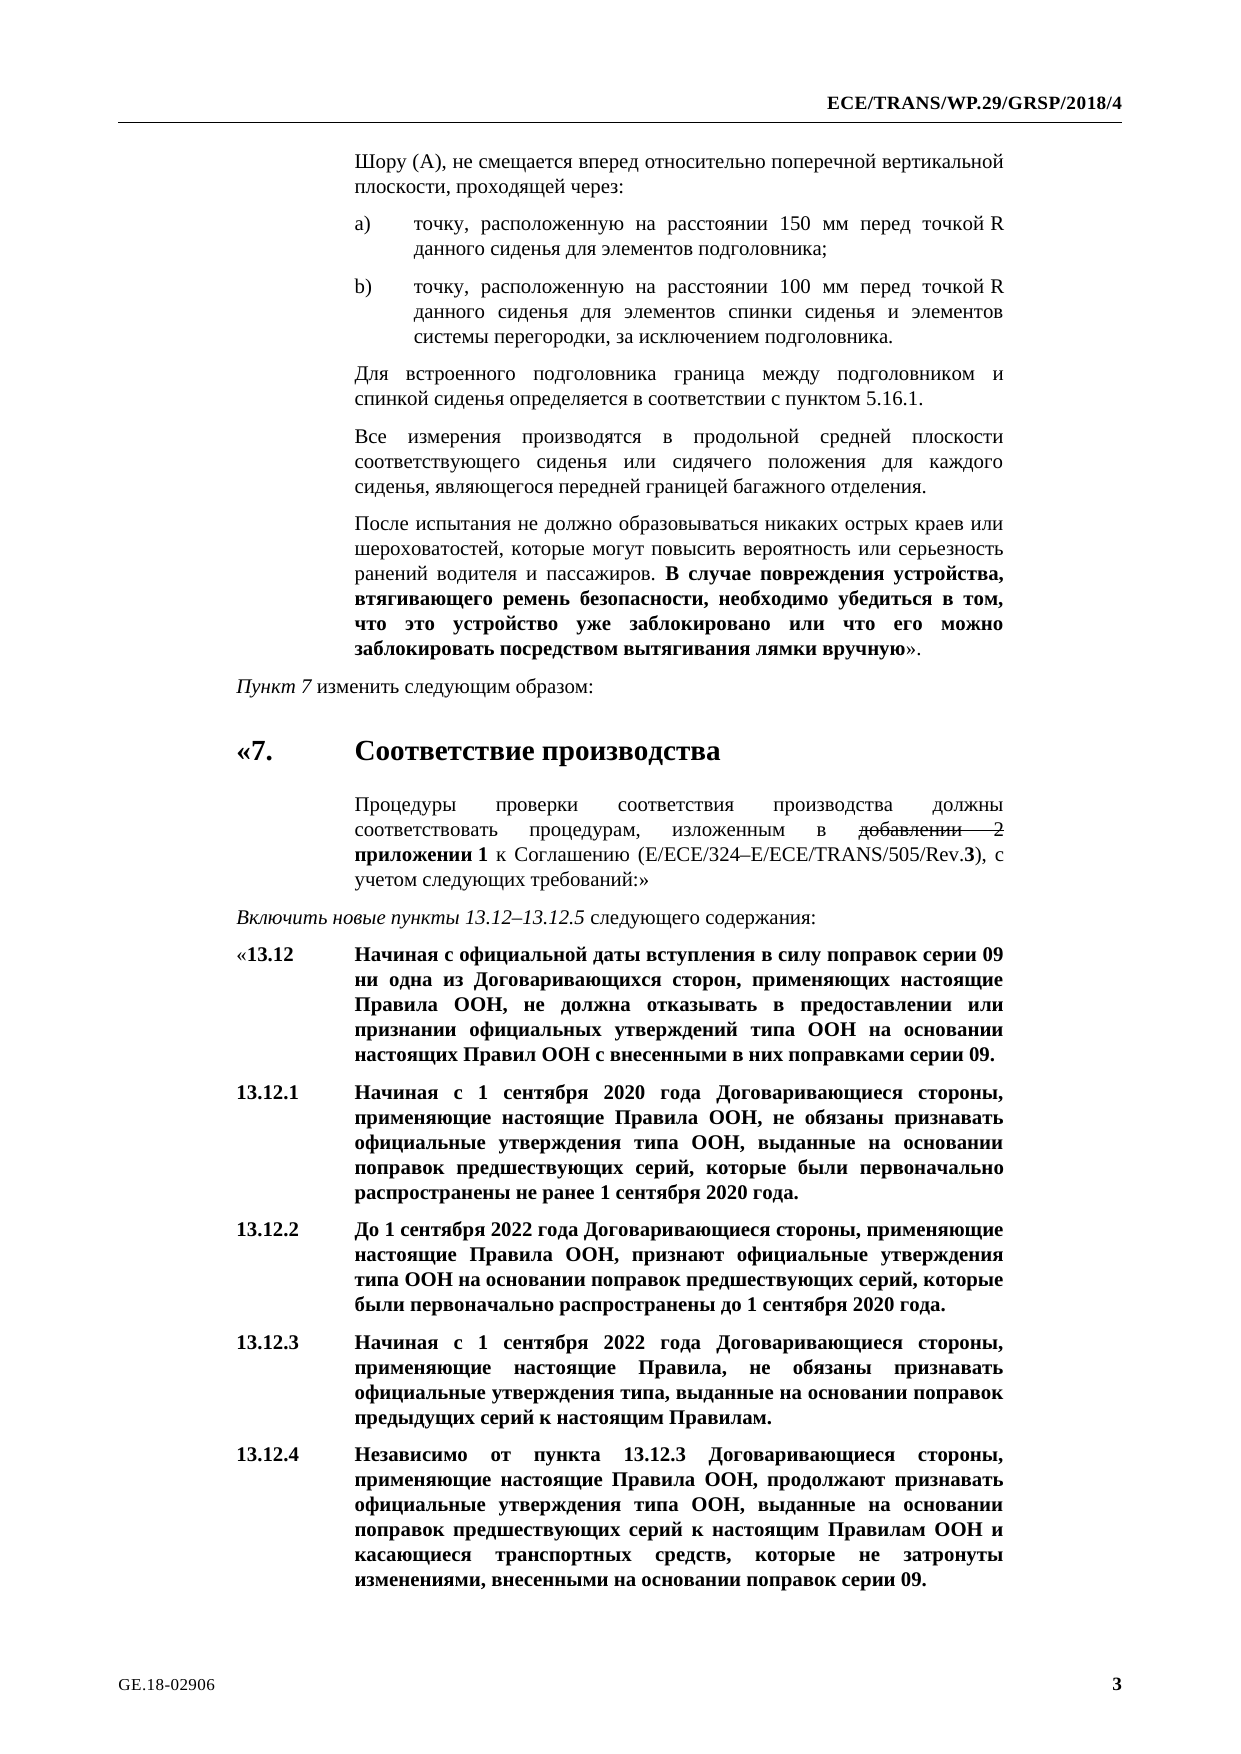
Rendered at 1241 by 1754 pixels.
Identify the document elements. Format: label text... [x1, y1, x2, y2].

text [354, 148, 1004, 198]
text Для встроенного подголовника граница между подголовником и спинкой сиденья определяется в соответствии с пунктом 5.16.1. [354, 360, 1004, 410]
text Процедуры проверки соответствия производства должны соответствовать процедурам, изложенным в добавлении 2 приложении 1 к Соглашению (E/ECE/324–E/ECE/TRANS/505/Rev.3), с учетом следующих требований:» [354, 791, 1004, 891]
text «7. Соответствие производства [118, 735, 1004, 766]
text Все измерения производятся в продольной средней плоскости соответствующего сиденья или сидячего положения для каждого сиденья, являющегося передней границей багажного отделения. [354, 423, 1004, 498]
text a) точку, расположенную на расстоянии 150 мм перед точкой R данного сиденья для элементов подголовника; [354, 210, 1004, 260]
text b) точку, расположенную на расстоянии 100 мм перед точкой R данного сиденья для элементов спинки сиденья и элементов системы перегородки, за исключением подголовника. [354, 273, 1004, 348]
text 13.12.2 До 1 сентября 2022 года Договаривающиеся стороны, применяющие настоящие Правила ООН, признают официальные утверждения типа ООН на основании поправок предшествующих серий, которые были первоначально распространены до 1 сентября 2020 года. [236, 1216, 1004, 1316]
text 13.12.3 Начиная с 1 сентября 2022 года Договаривающиеся стороны, применяющие настоящие Правила, не обязаны признавать официальные утверждения типа, выданные на основании поправок предыдущих серий к настоящим Правилам. [236, 1329, 1004, 1429]
text Включить новые пункты 13.12–13.12.5 следующего содержания: [236, 904, 1004, 929]
text 13.12.4 Независимо от пункта 13.12.3 Договаривающиеся стороны, применяющие настоящие Правила ООН, продолжают признавать официальные утверждения типа ООН, выданные на основании поправок предшествующих серий к настоящим Правилам ООН и касающиеся транспортных средств, которые не затронуты изменениями, внесенными на основании поправок серии 09. [236, 1441, 1004, 1591]
text Пункт 7 изменить следующим образом: [236, 673, 1004, 698]
text «13.12 Начиная с официальной даты вступления в силу поправок серии 09 ни одна из Договаривающихся сторон, применяющих настоящие Правила ООН, не должна отказывать в предоставлении или признании официальных утверждений типа ООН на основании настоящих Правил ООН с внесенными в них поправками серии 09. [236, 941, 1004, 1066]
text После испытания не должно образовываться никаких острых краев или шероховатостей, которые могут повысить вероятность или серьезность ранений водителя и пассажиров. В случае повреждения устройства, втягивающего ремень безопасности, необходимо убедиться в том, что это устройство уже заблокировано или что его можно заблокировать посредством вытягивания лямки вручную». [354, 510, 1004, 660]
text 13.12.1 Начиная с 1 сентября 2020 года Договаривающиеся стороны, применяющие настоящие Правила ООН, не обязаны признавать официальные утверждения типа ООН, выданные на основании поправок предшествующих серий, которые были первоначально распространены не ранее 1 сентября 2020 года. [236, 1079, 1004, 1204]
